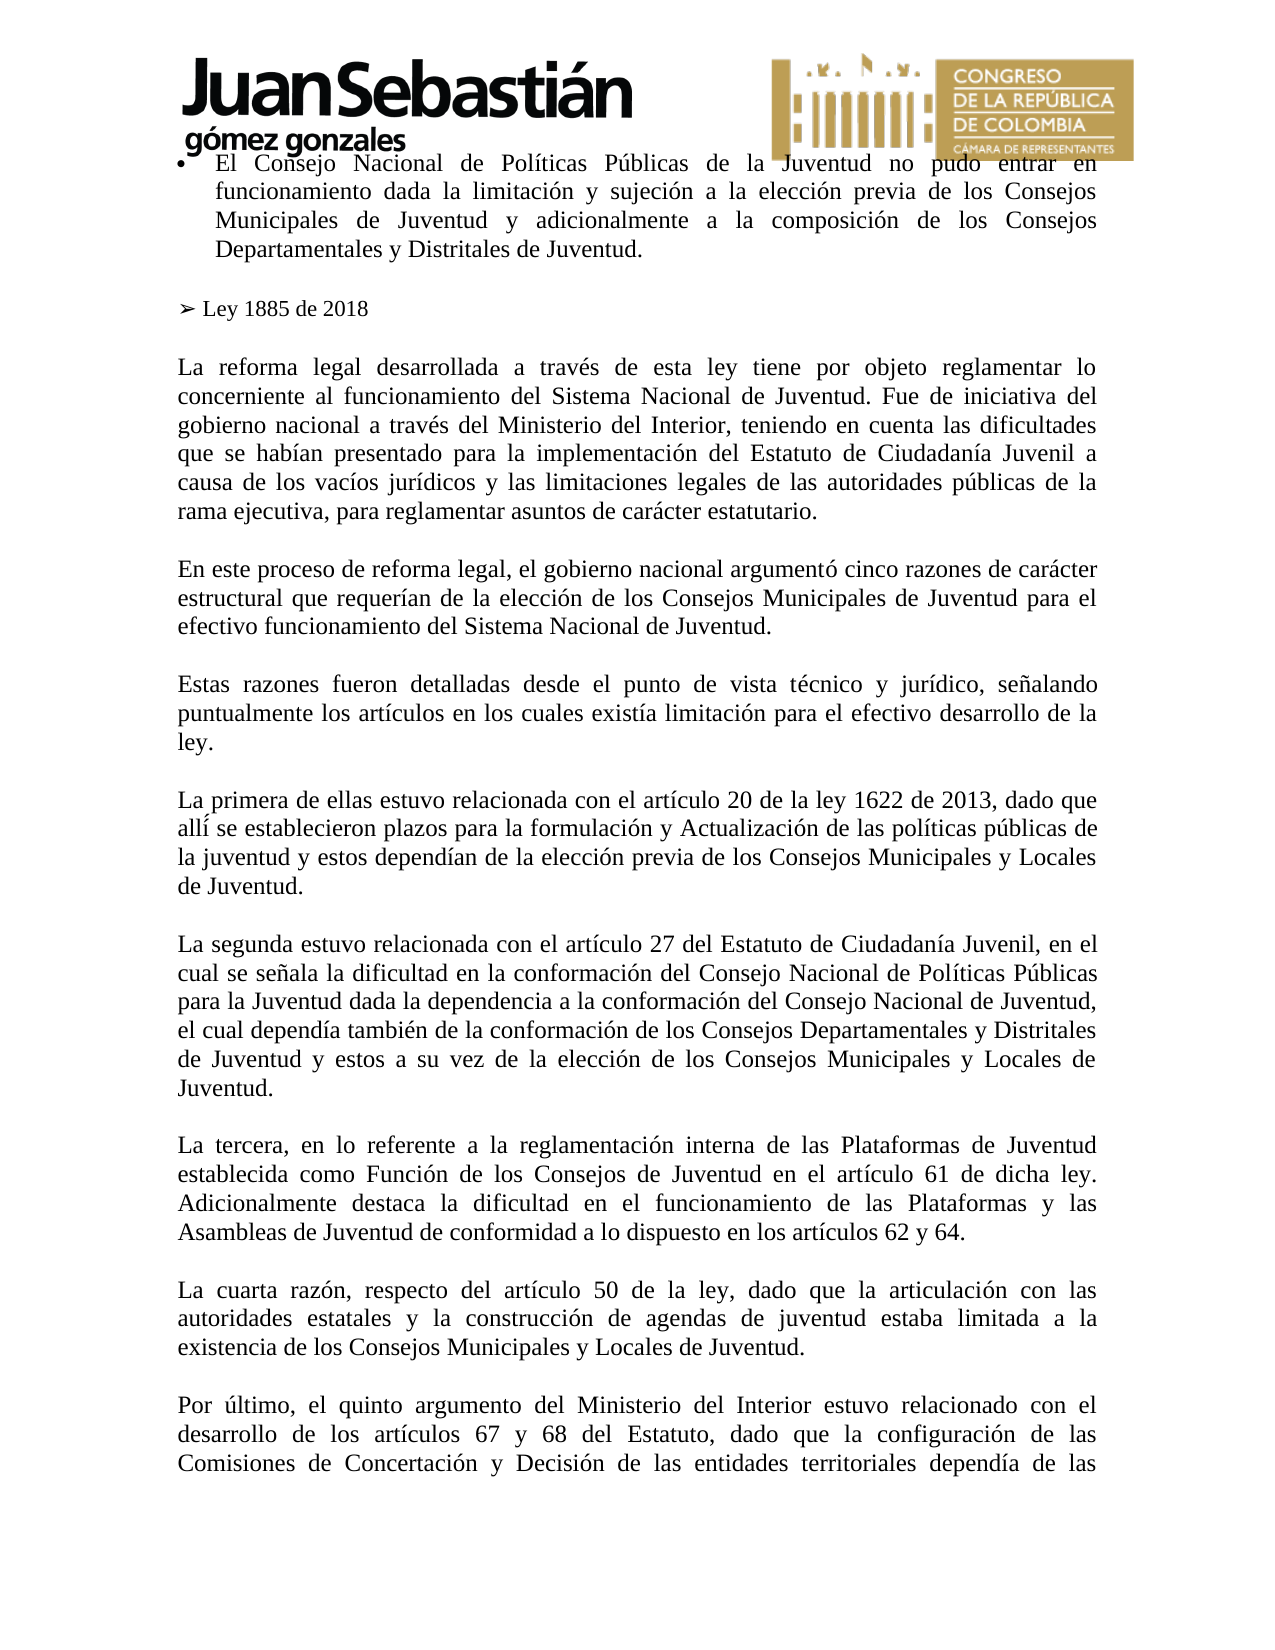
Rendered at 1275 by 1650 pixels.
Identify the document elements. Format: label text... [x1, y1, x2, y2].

list El Consejo Nacional de Políticas Públicas de la Juventud no pudo entrar en funcionamiento dada la limitación y sujeción a la elección previa de los Consejos Municipales de Juventud y adicionalmente a la composición de los Consejos Departamentales y Distritales de Juventud. [177, 201, 1098, 316]
text La cuarta razón, respecto del artículo 50 de la ley, dado que la articulación con las autoridades estatales y la construcción de agendas de juventud estaba limitada a la existencia de los Consejos Municipales y Locales de Juventud. [177, 1328, 1098, 1415]
text La segunda estuvo relacionada con el artículo 27 del Estatuto de Ciudadanía Juvenil, en el cual se señala la dificultad en la conformación del Consejo Nacional de Políticas Públicas para la Juventud dada la dependencia a la conformación del Consejo Nacional de Juventud, el cual dependía también de la conformación de los Consejos Departamentales y Distritales de Juventud y estos a su vez de la elección de los Consejos Municipales y Locales de Juventud. [177, 983, 1098, 1155]
list No se contempla régimen de incompatibilidades para los consejeros de juventud. [177, 148, 1098, 176]
picture [177, 54, 635, 148]
picture [771, 53, 1134, 161]
text ➢ Ley 1885 de 2018 [177, 346, 1098, 377]
text Estas razones fueron detalladas desde el punto de vista técnico y jurídico, señalando puntualmente los artículos en los cuales existía limitación para el efectivo desarrollo de la ley. [177, 723, 1098, 809]
text En este proceso de reforma legal, el gobierno nacional argumentó cinco razones de carácter estructural que requerían de la elección de los Consejos Municipales de Juventud para el efectivo funcionamiento del Sistema Nacional de Juventud. [177, 608, 1098, 694]
text La tercera, en lo referente a la reglamentación interna de las Plataformas de Juventud establecida como Función de los Consejos de Juventud en el artículo 61 de dicha ley. Adicionalmente destaca la dificultad en el funcionamiento de las Plataformas y las Asambleas de Juventud de conformidad a lo dispuesto en los artículos 62 y 64. [177, 1184, 1098, 1299]
text La reforma legal desarrollada a través de esta ley tiene por objeto reglamentar lo concerniente al funcionamiento del Sistema Nacional de Juventud. Fue de iniciativa del gobierno nacional a través del Ministerio del Interior, teniendo en cuenta las dificultades que se habían presentado para la implementación del Estatuto de Ciudadanía Juvenil a causa de los vacíos jurídicos y las limitaciones legales de las autoridades públicas de la rama ejecutiva, para reglamentar asuntos de carácter estatutario. [177, 406, 1098, 578]
text La primera de ellas estuvo relacionada con el artículo 20 de la ley 1622 de 2013, dado que allí́ se establecieron plazos para la formulación y Actualización de las políticas públicas de la juventud y estos dependían de la elección previa de los Consejos Municipales y Locales de Juventud. [177, 838, 1098, 953]
